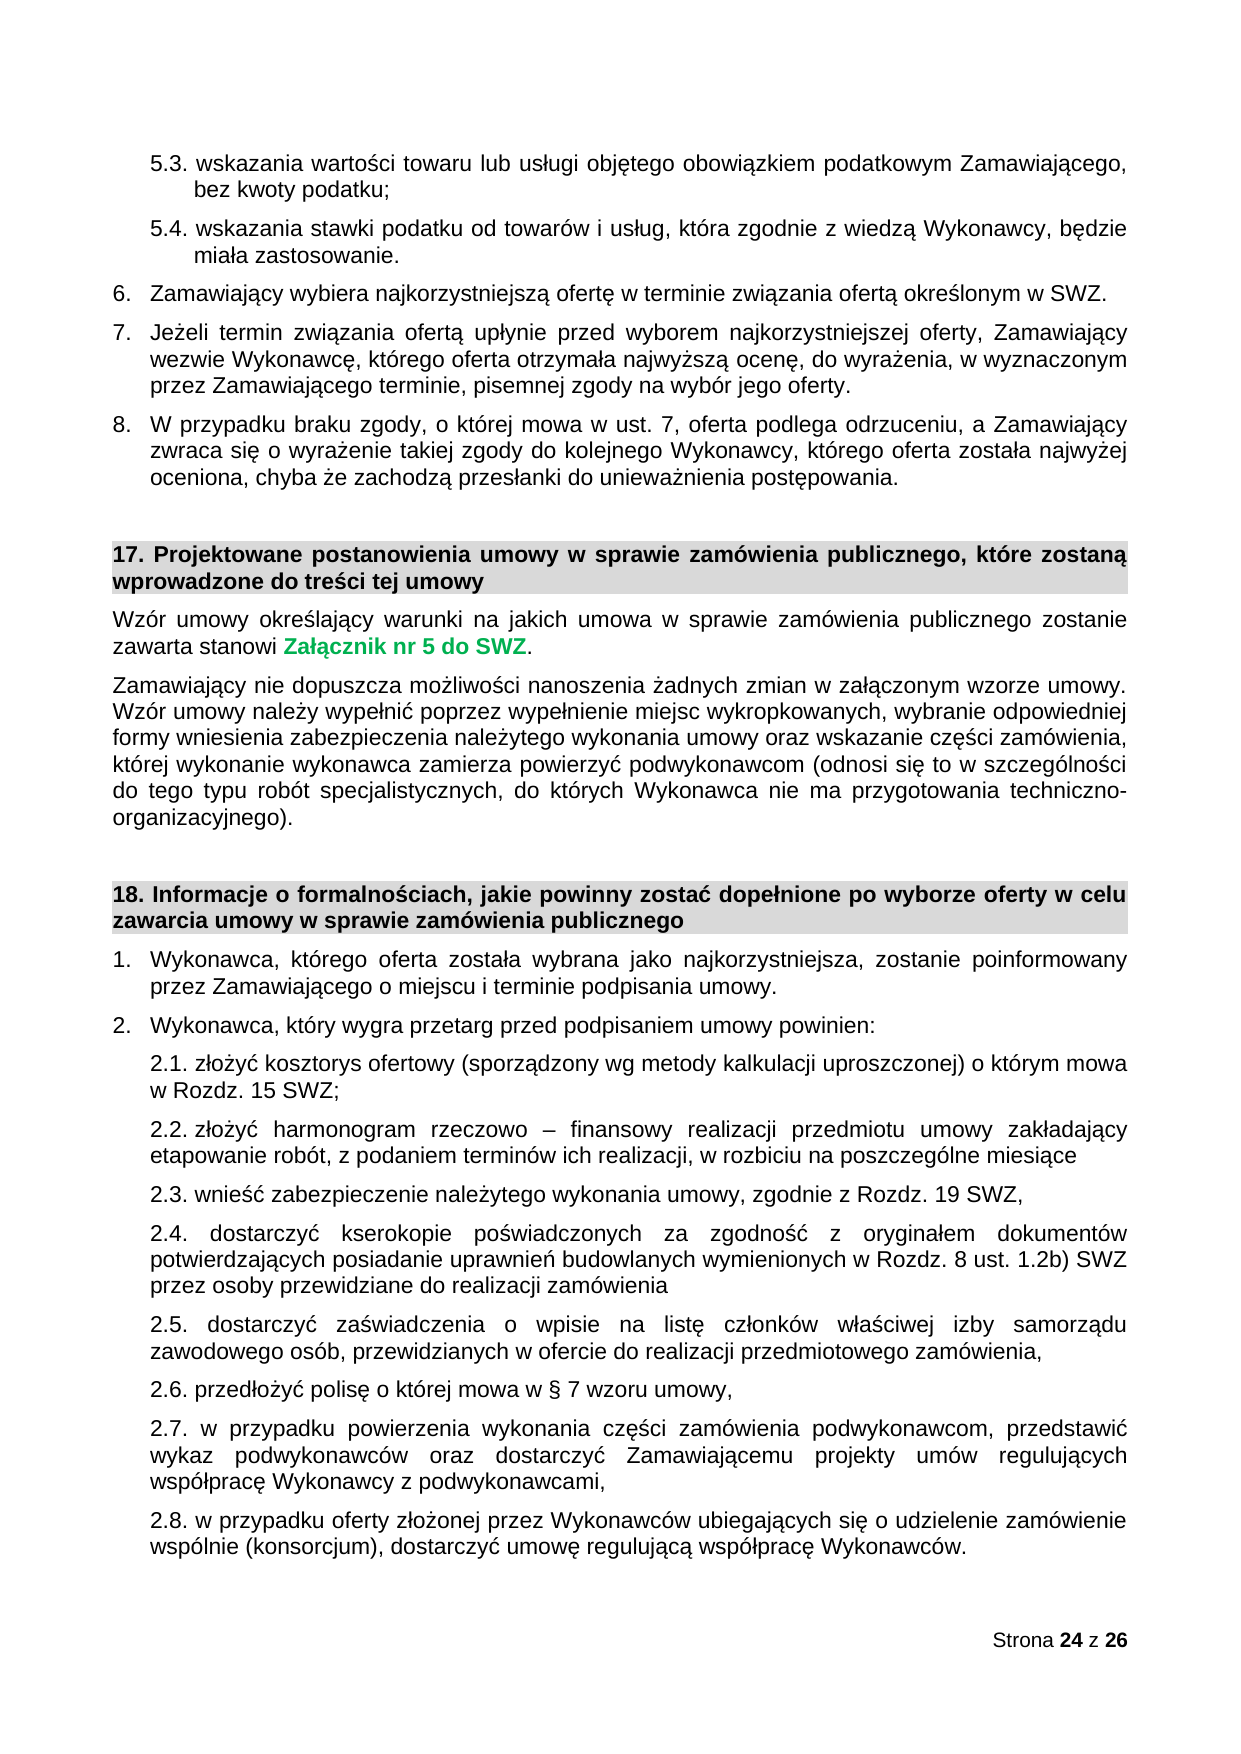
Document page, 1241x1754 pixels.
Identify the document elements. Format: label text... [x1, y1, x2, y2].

text 18. Informacje o formalnościach, jakie powinny zostać dopełnione po wyborze oferty w celu zawarcia umowy w sprawie zamówienia publicznego [112, 881, 1128, 934]
text 2.1. złożyć kosztorys ofertowy (sporządzony wg metody kalkulacji uproszczonej) o którym mowa w Rozdz. 15 SWZ; [150, 1050, 1128, 1103]
text 17. Projektowane postanowienia umowy w sprawie zamówienia publicznego, które zostaną wprowadzone do treści tej umowy [112, 541, 1128, 594]
list Zamawiający wybiera najkorzystniejszą ofertę w terminie związania ofertą określonym w SWZ. [112, 280, 1128, 307]
text 5.4. wskazania stawki podatku od towarów i usług, która zgodnie z wiedzą Wykonawcy, będzie miała zastosowanie. [150, 215, 1128, 268]
list Wykonawca, którego oferta została wybrana jako najkorzystniejsza, zostanie poinformowany przez Zamawiającego o miejscu i terminie podpisania umowy. [112, 946, 1128, 999]
list Wykonawca, który wygra przetarg przed podpisaniem umowy powinien: [112, 1012, 1128, 1038]
text 2.3. wnieść zabezpieczenie należytego wykonania umowy, zgodnie z Rozdz. 19 SWZ, [112, 1181, 1128, 1207]
text 2.4. dostarczyć kserokopie poświadczonych za zgodność z oryginałem dokumentów potwierdzających posiadanie uprawnień budowlanych wymienionych w Rozdz. 8 ust. 1.2b) SWZ przez osoby przewidziane do realizacji zamówienia [150, 1220, 1128, 1299]
text Zamawiający nie dopuszcza możliwości nanoszenia żadnych zmian w załączonym wzorze umowy. Wzór umowy należy wypełnić poprzez wypełnienie miejsc wykropkowanych, wybranie odpowiedniej formy wniesienia zabezpieczenia należytego wykonania umowy oraz wskazanie części zamówienia, której wykonanie wykonawca zamierza powierzyć podwykonawcom (odnosi się to w szczególności do tego typu robót specjalistycznych, do których Wykonawca nie ma przygotowania techniczno-organizacyjnego). [112, 672, 1128, 830]
text 2.7. w przypadku powierzenia wykonania części zamówienia podwykonawcom, przedstawić wykaz podwykonawców oraz dostarczyć Zamawiającemu projekty umów regulujących współpracę Wykonawcy z podwykonawcami, [150, 1415, 1128, 1494]
text 2.8. w przypadku oferty złożonej przez Wykonawców ubiegających się o udzielenie zamówienie wspólnie (konsorcjum), dostarczyć umowę regulującą współpracę Wykonawców. [150, 1507, 1127, 1559]
list W przypadku braku zgody, o której mowa w ust. 7, oferta podlega odrzuceniu, a Zamawiający zwraca się o wyrażenie takiej zgody do kolejnego Wykonawcy, którego oferta została najwyżej oceniona, chyba że zachodzą przesłanki do unieważnienia postępowania. [112, 411, 1128, 490]
text Wzór umowy określający warunki na jakich umowa w sprawie zamówienia publicznego zostanie zawarta stanowi Załącznik nr 5 do SWZ. [112, 606, 1128, 659]
text 2.2. złożyć harmonogram rzeczowo – finansowy realizacji przedmiotu umowy zakładający etapowanie robót, z podaniem terminów ich realizacji, w rozbiciu na poszczególne miesiące [150, 1116, 1128, 1168]
text 2.6. przedłożyć polisę o której mowa w § 7 wzoru umowy, [150, 1376, 1128, 1403]
text 5.3. wskazania wartości towaru lub usługi objętego obowiązkiem podatkowym Zamawiającego, bez kwoty podatku; [150, 150, 1128, 203]
list Jeżeli termin związania ofertą upłynie przed wyborem najkorzystniejszej oferty, Zamawiający wezwie Wykonawcę, którego oferta otrzymała najwyższą ocenę, do wyrażenia, w wyznaczonym przez Zamawiającego terminie, pisemnej zgody na wybór jego oferty. [112, 319, 1128, 398]
text 2.5. dostarczyć zaświadczenia o wpisie na listę członków właściwej izby samorządu zawodowego osób, przewidzianych w ofercie do realizacji przedmiotowego zamówienia, [150, 1311, 1128, 1364]
